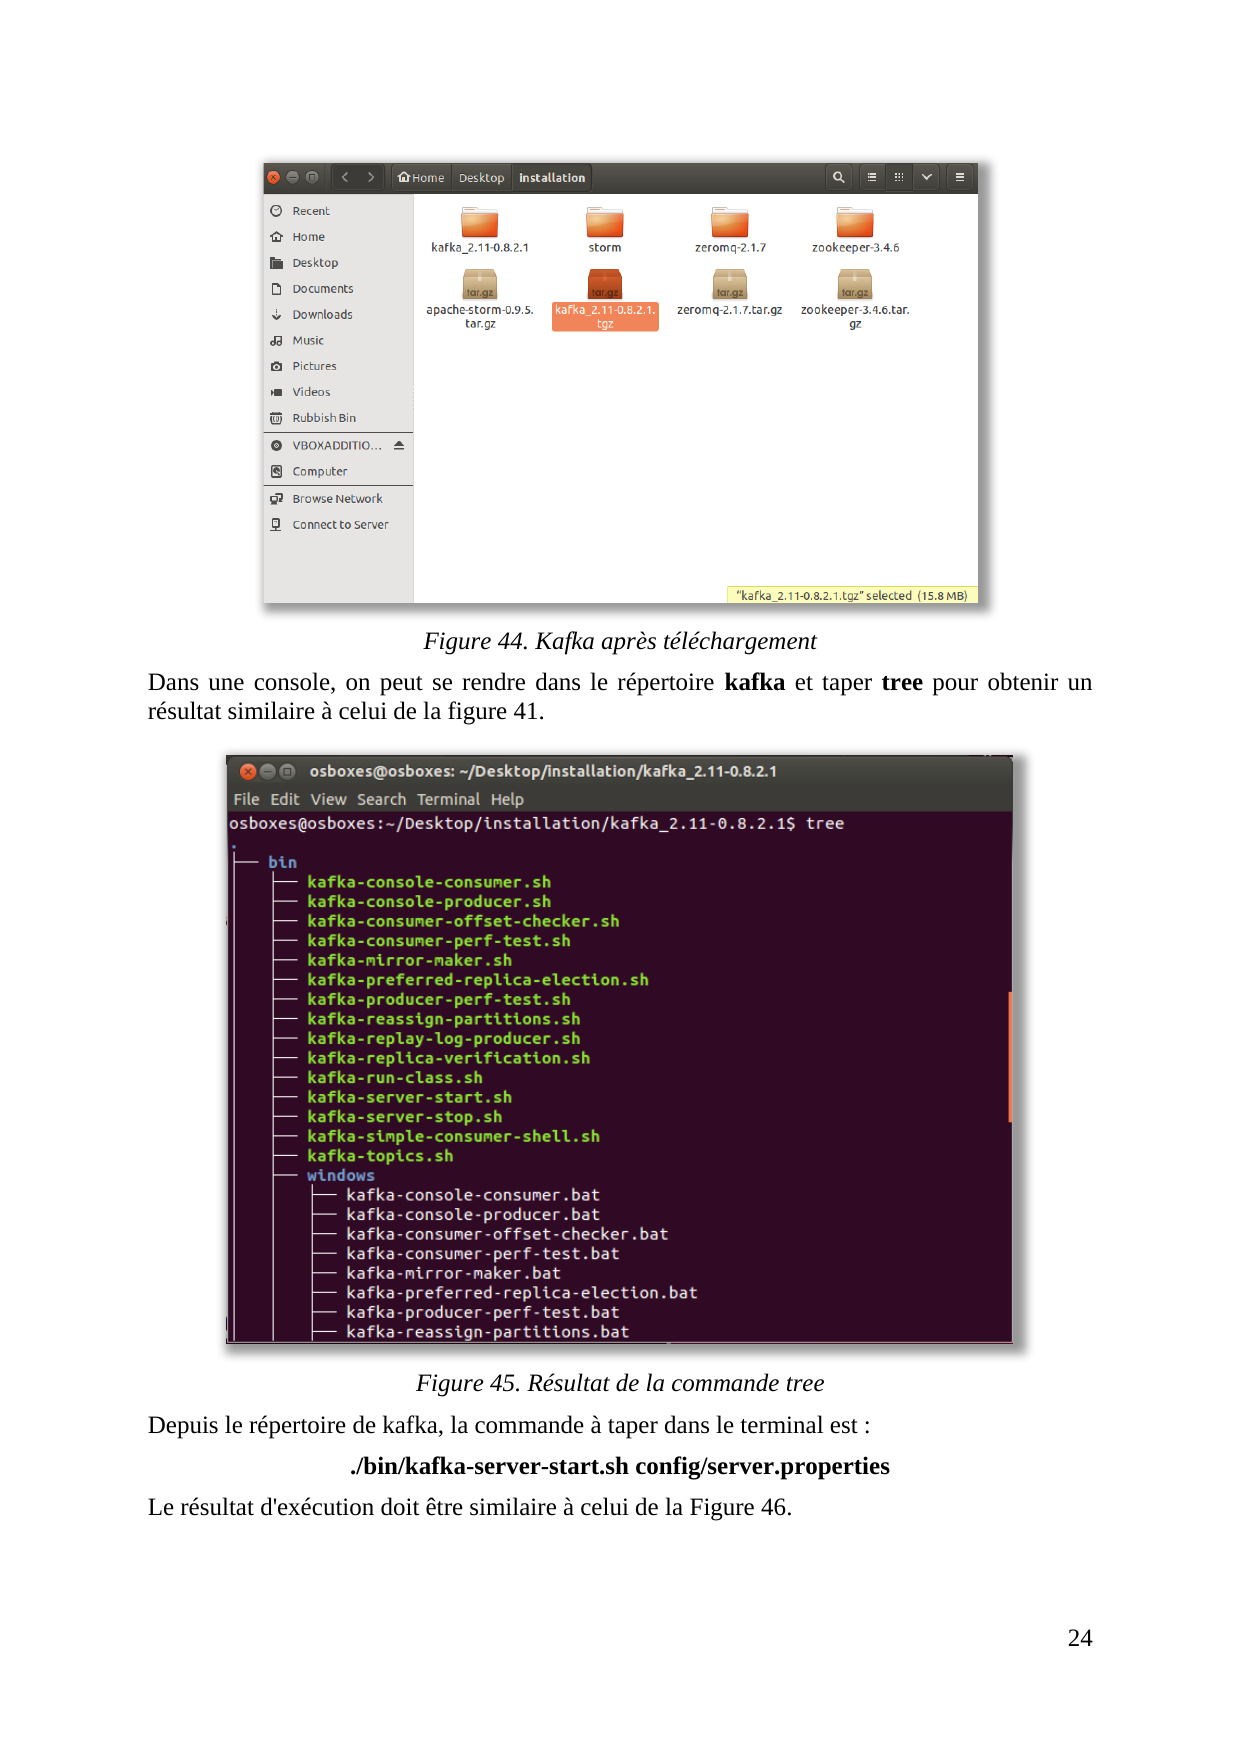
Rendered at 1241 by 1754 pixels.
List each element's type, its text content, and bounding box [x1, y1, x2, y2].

text Figure 44. Kafka après téléchargement [148, 626, 1093, 654]
text Dans une console, on peut se rendre dans le répertoire kafka et taper tree pour obtenir un résultat similaire à celui de la figure 41. [148, 667, 1093, 724]
text Depuis le répertoire de kafka, la commande à taper dans le terminal est : [148, 1410, 1093, 1438]
text ./bin/kafka-server-start.sh config/server.properties [148, 1451, 1093, 1480]
text Le résultat d'exécution doit être similaire à celui de la Figure 46. [148, 1492, 1093, 1521]
picture [226, 755, 1013, 1344]
picture [263, 163, 978, 603]
text Figure 45. Résultat de la commande tree [148, 1368, 1093, 1397]
